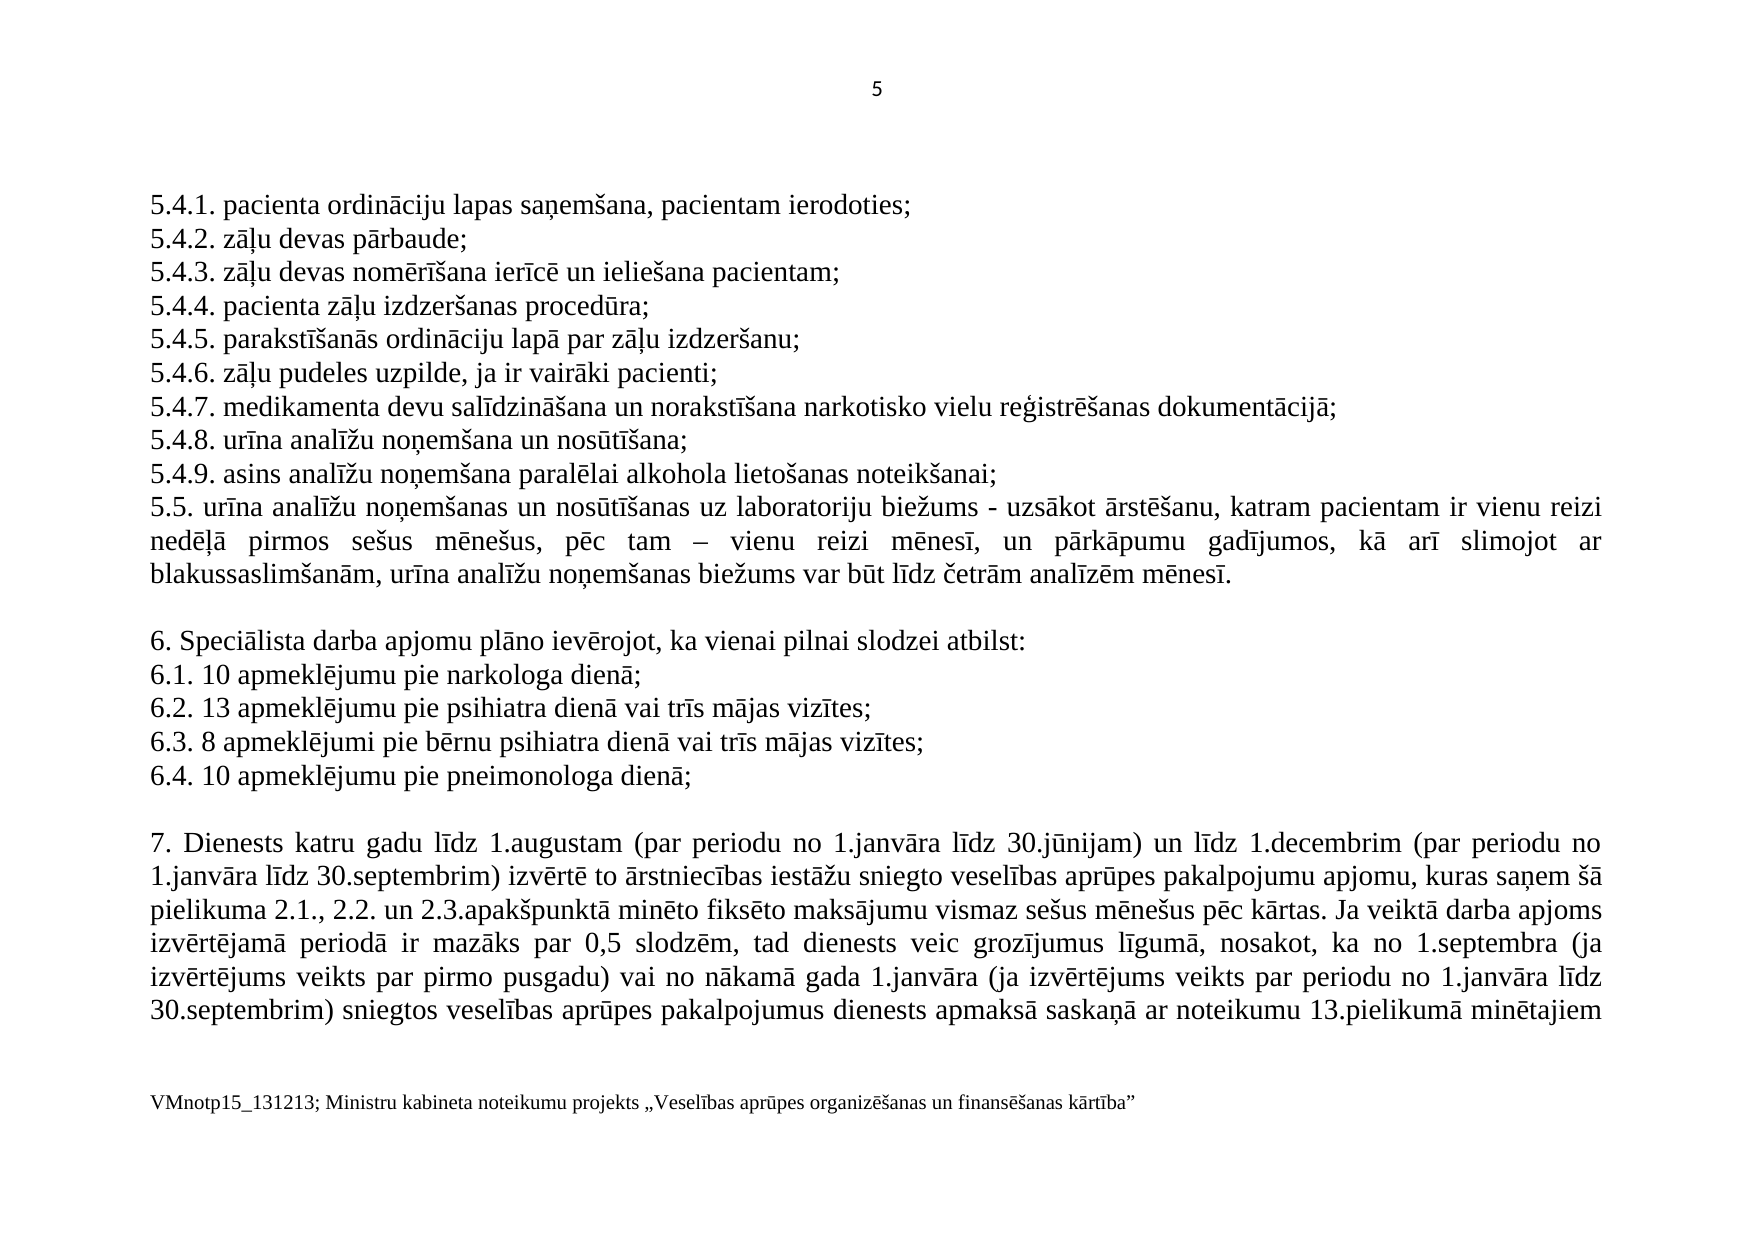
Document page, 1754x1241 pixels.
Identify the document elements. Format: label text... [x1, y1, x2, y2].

text 5.4.1. pacienta ordināciju lapas saņemšana, pacientam ierodoties; [150, 187, 1604, 221]
text 5.4.3. zāļu devas nomērīšana ierīcē un ieliešana pacientam; [150, 254, 1604, 288]
text 5.4.5. parakstīšanās ordināciju lapā par zāļu izdzeršanu; [150, 322, 1604, 355]
text 6.4. 10 apmeklējumu pie pneimonologa dienā; [150, 758, 1604, 791]
text 5.4.4. pacienta zāļu izdzeršanas procedūra; [150, 288, 1604, 322]
text 6.1. 10 apmeklējumu pie narkologa dienā; [150, 657, 1604, 691]
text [150, 825, 1604, 1026]
text 6.2. 13 apmeklējumu pie psihiatra dienā vai trīs mājas vizītes; [150, 691, 1604, 724]
text 5.4.8. urīna analīžu noņemšana un nosūtīšana; [150, 422, 1604, 456]
text 5.4.9. asins analīžu noņemšana paralēlai alkohola lietošanas noteikšanai; [150, 456, 1604, 489]
text 5.4.6. zāļu pudeles uzpilde, ja ir vairāki pacienti; [150, 355, 1604, 389]
text 6.3. 8 apmeklējumi pie bērnu psihiatra dienā vai trīs mājas vizītes; [150, 724, 1604, 758]
text 5.4.2. zāļu devas pārbaude; [150, 221, 1604, 254]
text 5.4.7. medikamenta devu salīdzināšana un norakstīšana narkotisko vielu reģistrēšanas dokumentācijā; [150, 389, 1604, 422]
text 5.5. urīna analīžu noņemšanas un nosūtīšanas uz laboratoriju biežums - uzsākot ārstēšanu, katram pacientam ir vienu reizi nedēļā pirmos sešus mēnešus, pēc tam – vienu reizi mēnesī, un pārkāpumu gadījumos, kā arī slimojot ar blakussaslimšanām, urīna analīžu noņemšanas biežums var būt līdz četrām analīzēm mēnesī. [150, 489, 1604, 590]
text 6. Speciālista darba apjomu plāno ievērojot, ka vienai pilnai slodzei atbilst: [150, 623, 1604, 657]
